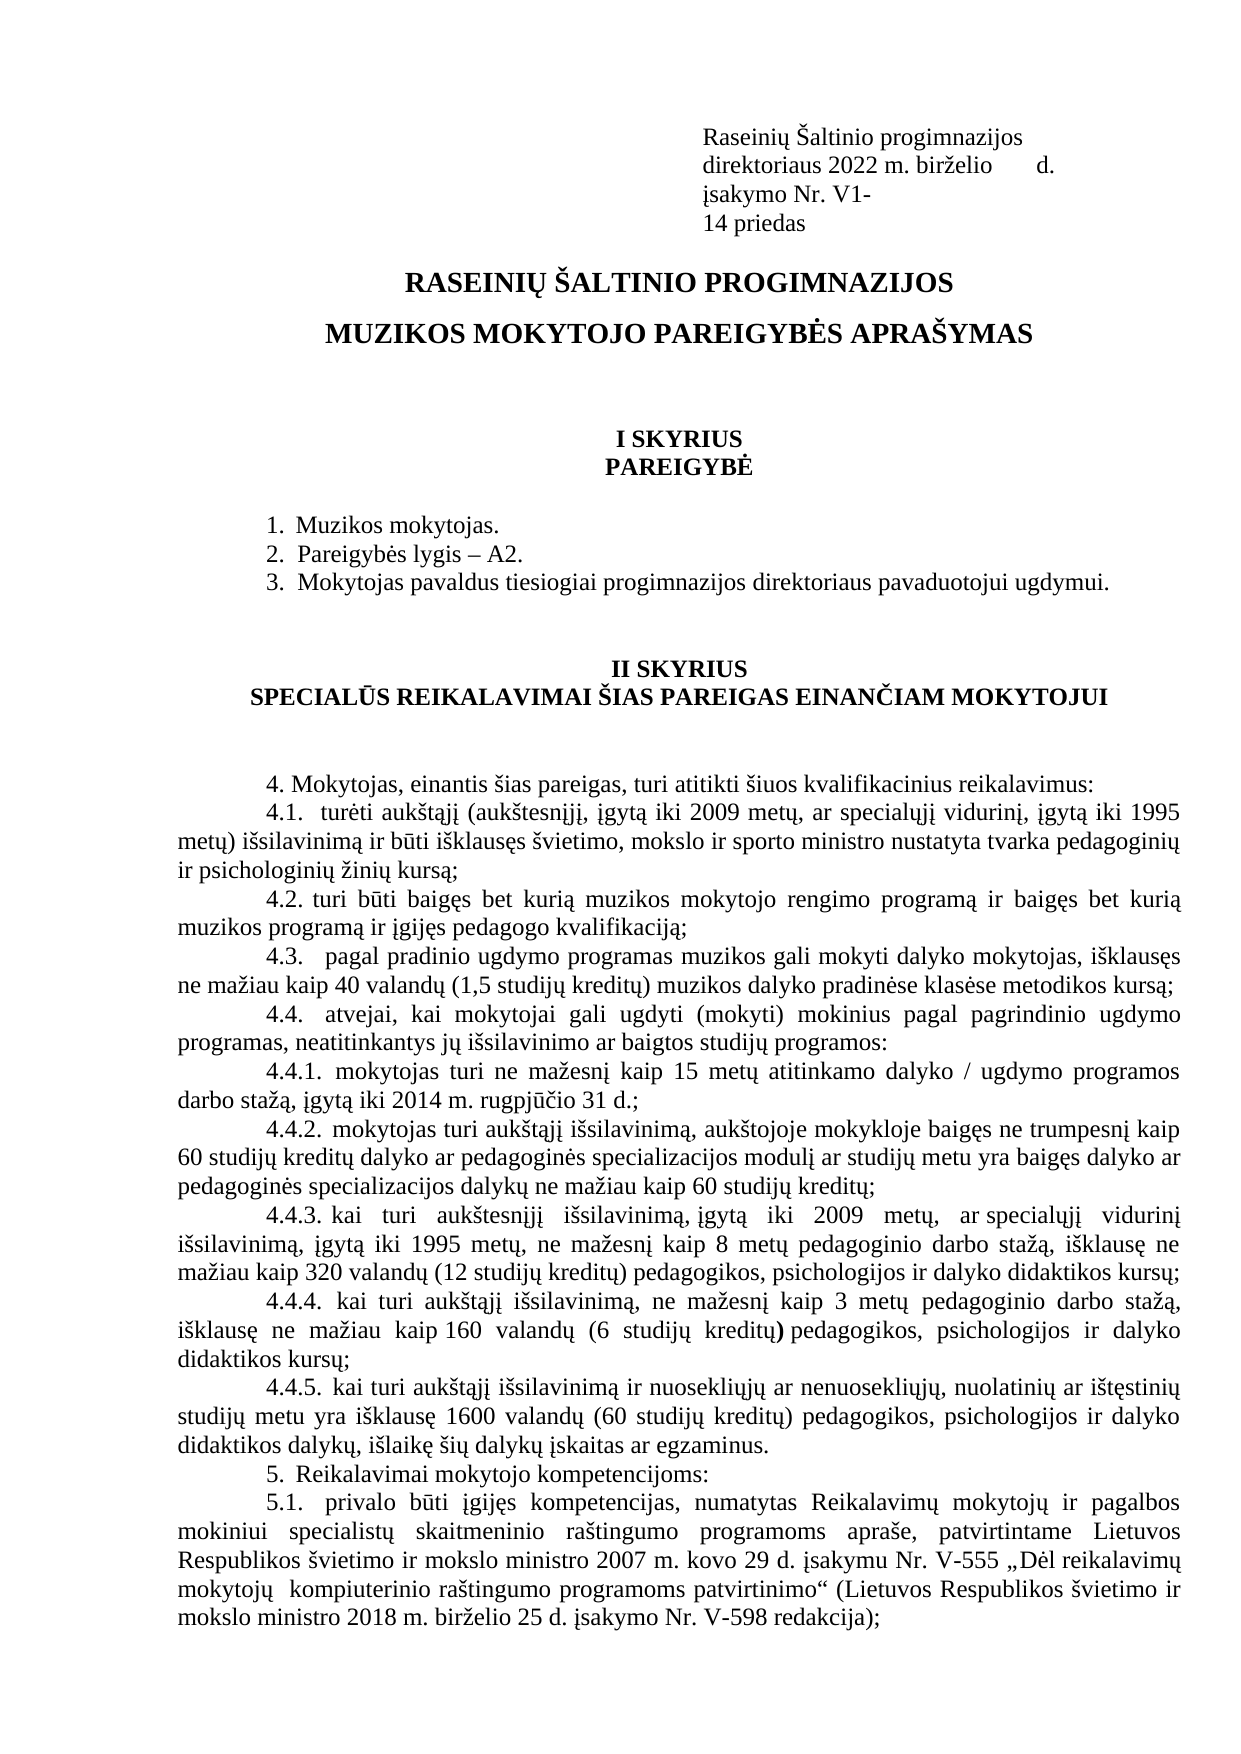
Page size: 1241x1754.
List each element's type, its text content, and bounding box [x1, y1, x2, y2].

list turėti aukštąjį (aukštesnįjį, įgytą iki 2009 metų, ar specialųjį vidurinį, įgytą iki 1995 metų) išsilavinimą ir būti išklausęs švietimo, mokslo ir sporto ministro nustatyta tvarka pedagoginių ir psichologinių žinių kursą; [177, 797, 1181, 884]
text II SKYRIUS [177, 654, 1181, 682]
text 2. Pareigybės lygis – A2. [177, 539, 1181, 567]
list turi būti baigęs bet kurią muzikos mokytojo rengimo programą ir baigęs bet kurią muzikos programą ir įgijęs pedagogo kvalifikaciją; [177, 884, 1181, 941]
list privalo būti įgijęs kompetencijas, numatytas Reikalavimų mokytojų ir pagalbos mokiniui specialistų skaitmeninio raštingumo programoms apraše, patvirtintame Lietuvos Respublikos švietimo ir mokslo ministro 2007 m. kovo 29 d. įsakymu Nr. V-555 „Dėl reikalavimų mokytojų kompiuterinio raštingumo programoms patvirtinimo“ (Lietuvos Respublikos švietimo ir mokslo ministro 2018 m. birželio 25 d. įsakymo Nr. V-598 redakcija); [177, 1487, 1181, 1631]
text PAREIGYBĖ [177, 452, 1181, 481]
list mokytojas turi ne mažesnį kaip 15 metų atitinkamo dalyko / ugdymo programos darbo stažą, įgytą iki 2014 m. rugpjūčio 31 d.; [177, 1056, 1181, 1114]
text įsakymo Nr. V1- [702, 179, 1181, 208]
list atvejai, kai mokytojai gali ugdyti (mokyti) mokinius pagal pagrindinio ugdymo programas, neatitinkantys jų išsilavinimo ar baigtos studijų programos: [177, 999, 1181, 1056]
text MUZIKOS MOKYTOJO PAREIGYBĖS APRAŠYMAS [177, 316, 1181, 349]
text 14 priedas [702, 208, 1181, 237]
list Reikalavimai mokytojo kompetencijoms: [177, 1459, 1181, 1487]
text I SKYRIUS [177, 424, 1181, 452]
text Raseinių Šaltinio progimnazijos [702, 122, 1181, 151]
text 4. Mokytojas, einantis šias pareigas, turi atitikti šiuos kvalifikacinius reikalavimus: [177, 769, 1181, 797]
text SPECIALŪS REIKALAVIMAI ŠIAS PAREIGAS EINANČIAM MOKYTOJUI [177, 682, 1181, 711]
list Muzikos mokytojas. [266, 510, 1181, 539]
list kai turi aukštąjį išsilavinimą, ne mažesnį kaip 3 metų pedagoginio darbo stažą, išklausę ne mažiau kaip 160 valandų (6 studijų kreditų) pedagogikos, psichologijos ir dalyko didaktikos kursų; [177, 1286, 1181, 1372]
list mokytojas turi aukštąjį išsilavinimą, aukštojoje mokykloje baigęs ne trumpesnį kaip 60 studijų kreditų dalyko ar pedagoginės specializacijos modulį ar studijų metu yra baigęs dalyko ar pedagoginės specializacijos dalykų ne mažiau kaip 60 studijų kreditų; [177, 1114, 1181, 1200]
list pagal pradinio ugdymo programas muzikos gali mokyti dalyko mokytojas, išklausęs ne mažiau kaip 40 valandų (1,5 studijų kreditų) muzikos dalyko pradinėse klasėse metodikos kursą; [177, 941, 1181, 999]
text RASEINIŲ ŠALTINIO PROGIMNAZIJOS [177, 266, 1181, 299]
list kai turi aukštesnįjį išsilavinimą, įgytą iki 2009 metų, ar specialųjį vidurinį išsilavinimą, įgytą iki 1995 metų, ne mažesnį kaip 8 metų pedagoginio darbo stažą, išklausę ne mažiau kaip 320 valandų (12 studijų kreditų) pedagogikos, psichologijos ir dalyko didaktikos kursų; [177, 1200, 1181, 1286]
list kai turi aukštąjį išsilavinimą ir nuosekliųjų ar nenuosekliųjų, nuolatinių ar ištęstinių studijų metu yra išklausę 1600 valandų (60 studijų kreditų) pedagogikos, psichologijos ir dalyko didaktikos dalykų, išlaikę šių dalykų įskaitas ar egzaminus. [177, 1372, 1181, 1459]
text 3. Mokytojas pavaldus tiesiogiai progimnazijos direktoriaus pavaduotojui ugdymui. [177, 567, 1181, 596]
text direktoriaus 2022 m. birželio d. [702, 151, 1181, 179]
